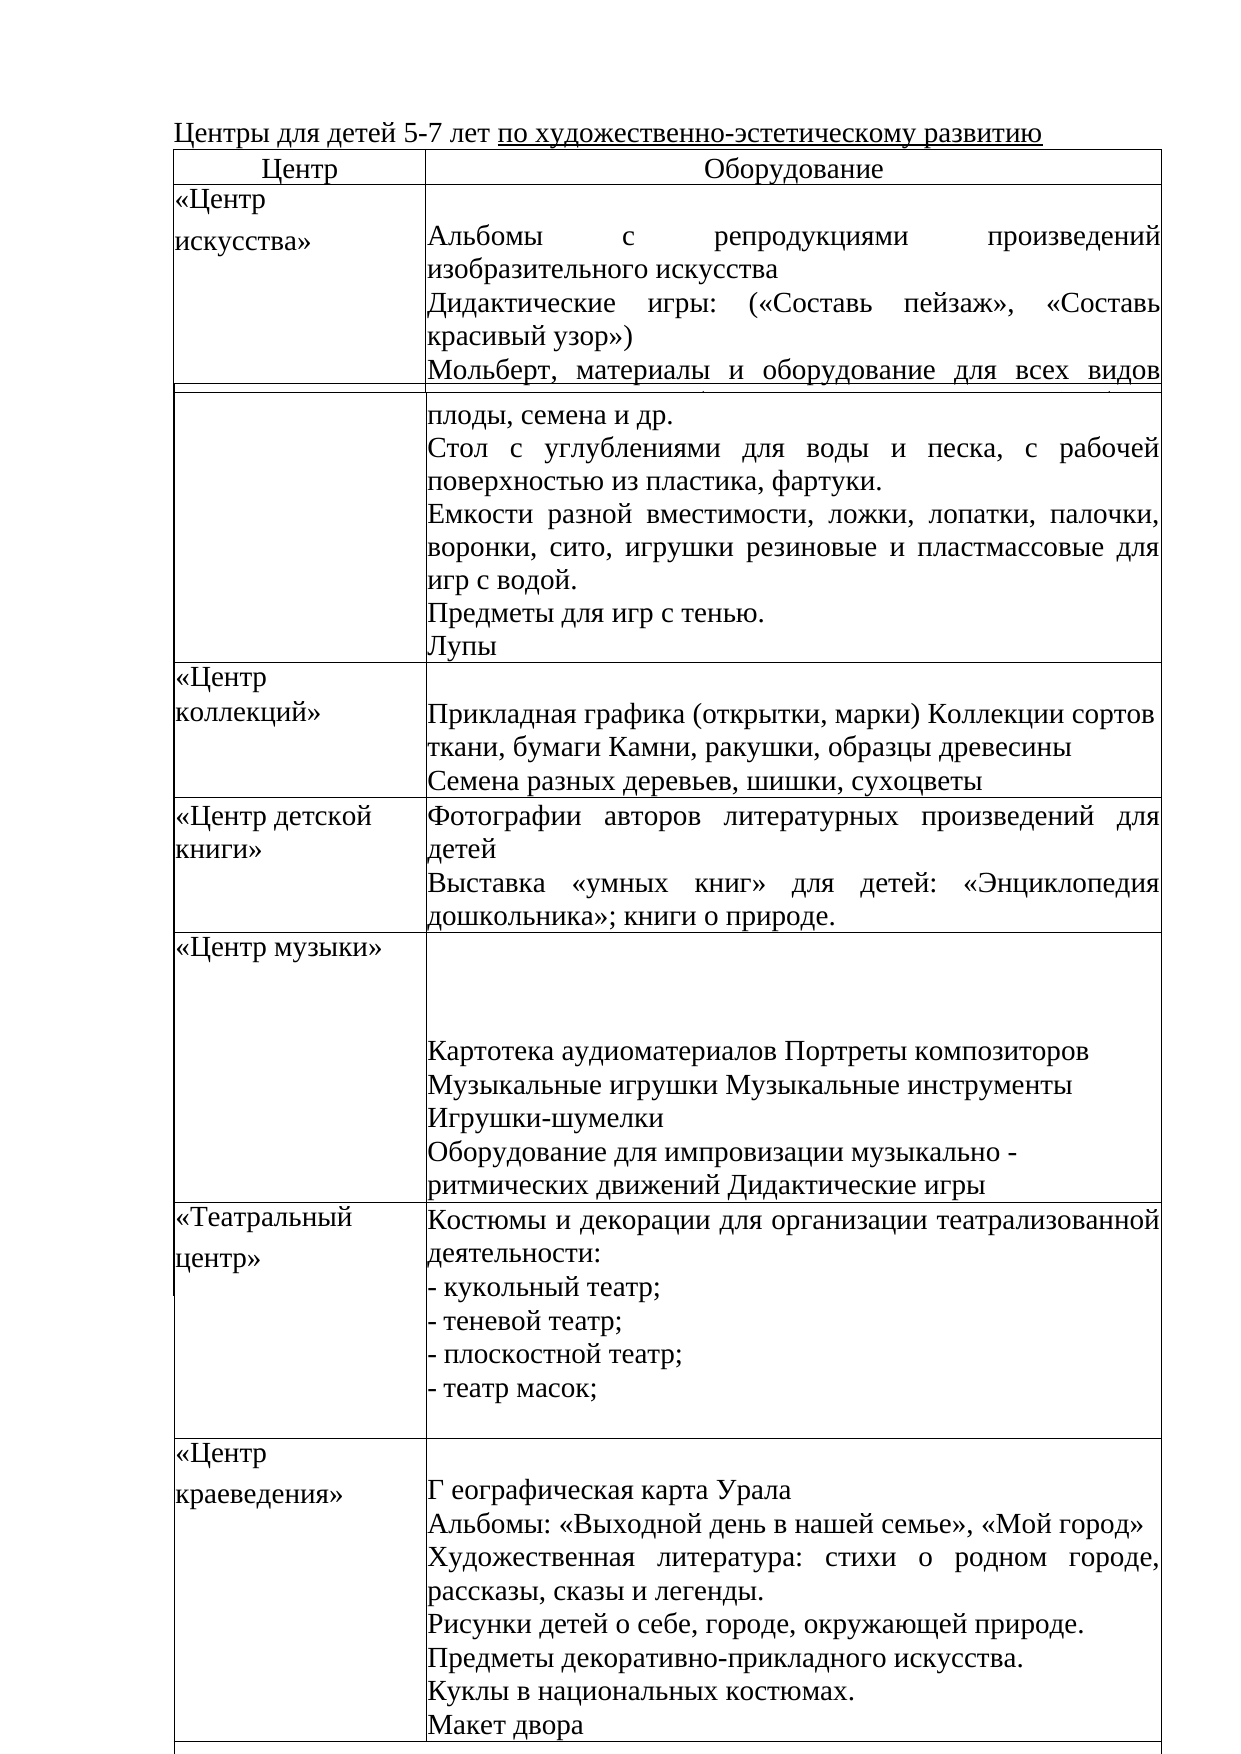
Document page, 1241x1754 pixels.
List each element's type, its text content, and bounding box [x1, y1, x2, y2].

table_cell «Центр коллекций» [175, 663, 426, 797]
table_header Центр [174, 150, 425, 184]
table_cell Костюмы и декорации для организации театрализованной деятельности: кукольный театр; теневой театр; плоскостной театр; театр масок; [427, 1203, 1161, 1438]
table_cell Картотека аудиоматериалов Портреты композиторов Музыкальные игрушки Музыкальные инструменты Игрушки-шумелки Оборудование для импровизации музыкально - ритмических движений Дидактические игры [427, 933, 1161, 1202]
table_header [175, 393, 426, 662]
table_cell Прикладная графика (открытки, марки) Коллекции сортов ткани, бумаги Камни, ракушки, образцы древесины Семена разных деревьев, шишки, сухоцветы [427, 663, 1161, 797]
table_header плоды, семена и др. Стол с углублениями для воды и песка, с рабочей поверхностью из пластика, фартуки. Емкости разной вместимости, ложки, лопатки, палочки, воронки, сито, игрушки резиновые и пластмассовые для игр с водой. Предметы для игр с тенью. Лупы [427, 393, 1161, 662]
table_cell «Центр краеведения» [175, 1439, 426, 1741]
table_cell Альбомы с репродукциями произведений изобразительного искусства Дидактические игры: («Составь пейзаж», «Составь красивый узор») Мольберт, материалы и оборудование для всех видов самостоятельной изобразительной деятельности. (Наборы гуаши, акварели, гелевых мелков, цветных карандашей, пластилина, глины, материалов для детского дизайна и др.) Природный и дополнительный материал для конструирования. Муляжи, иллюстративный материал с изображением фруктов, овощей, деревьев, животных. Схематическое изображение птиц, животных, человека. Продукты детского творчества (созданные детьми иллюстрации по произведениям музыкального искусства) [426, 185, 1161, 383]
table_cell «Центр детской книги» [175, 798, 426, 932]
table_cell «Театральный центр» [175, 1203, 426, 1438]
table_cell «Центр искусства» [174, 185, 425, 383]
table_cell «Центр музыки» [175, 933, 426, 1202]
table_cell Г еографическая карта Урала Альбомы: «Выходной день в нашей семье», «Мой город» Художественная литература: стихи о родном городе, рассказы, сказы и легенды. Рисунки детей о себе, городе, окружающей природе. Предметы декоративно-прикладного искусства. Куклы в национальных костюмах. Макет двора [427, 1439, 1161, 1741]
text Центры для детей 5-7 лет по художественно-эстетическому развитию [173, 115, 1162, 149]
table_cell Фотографии авторов литературных произведений для детей Выставка «умных книг» для детей: «Энциклопедия дошкольника»; книги о природе. [427, 798, 1161, 932]
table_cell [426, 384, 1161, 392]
table_header Оборудование [426, 150, 1161, 184]
